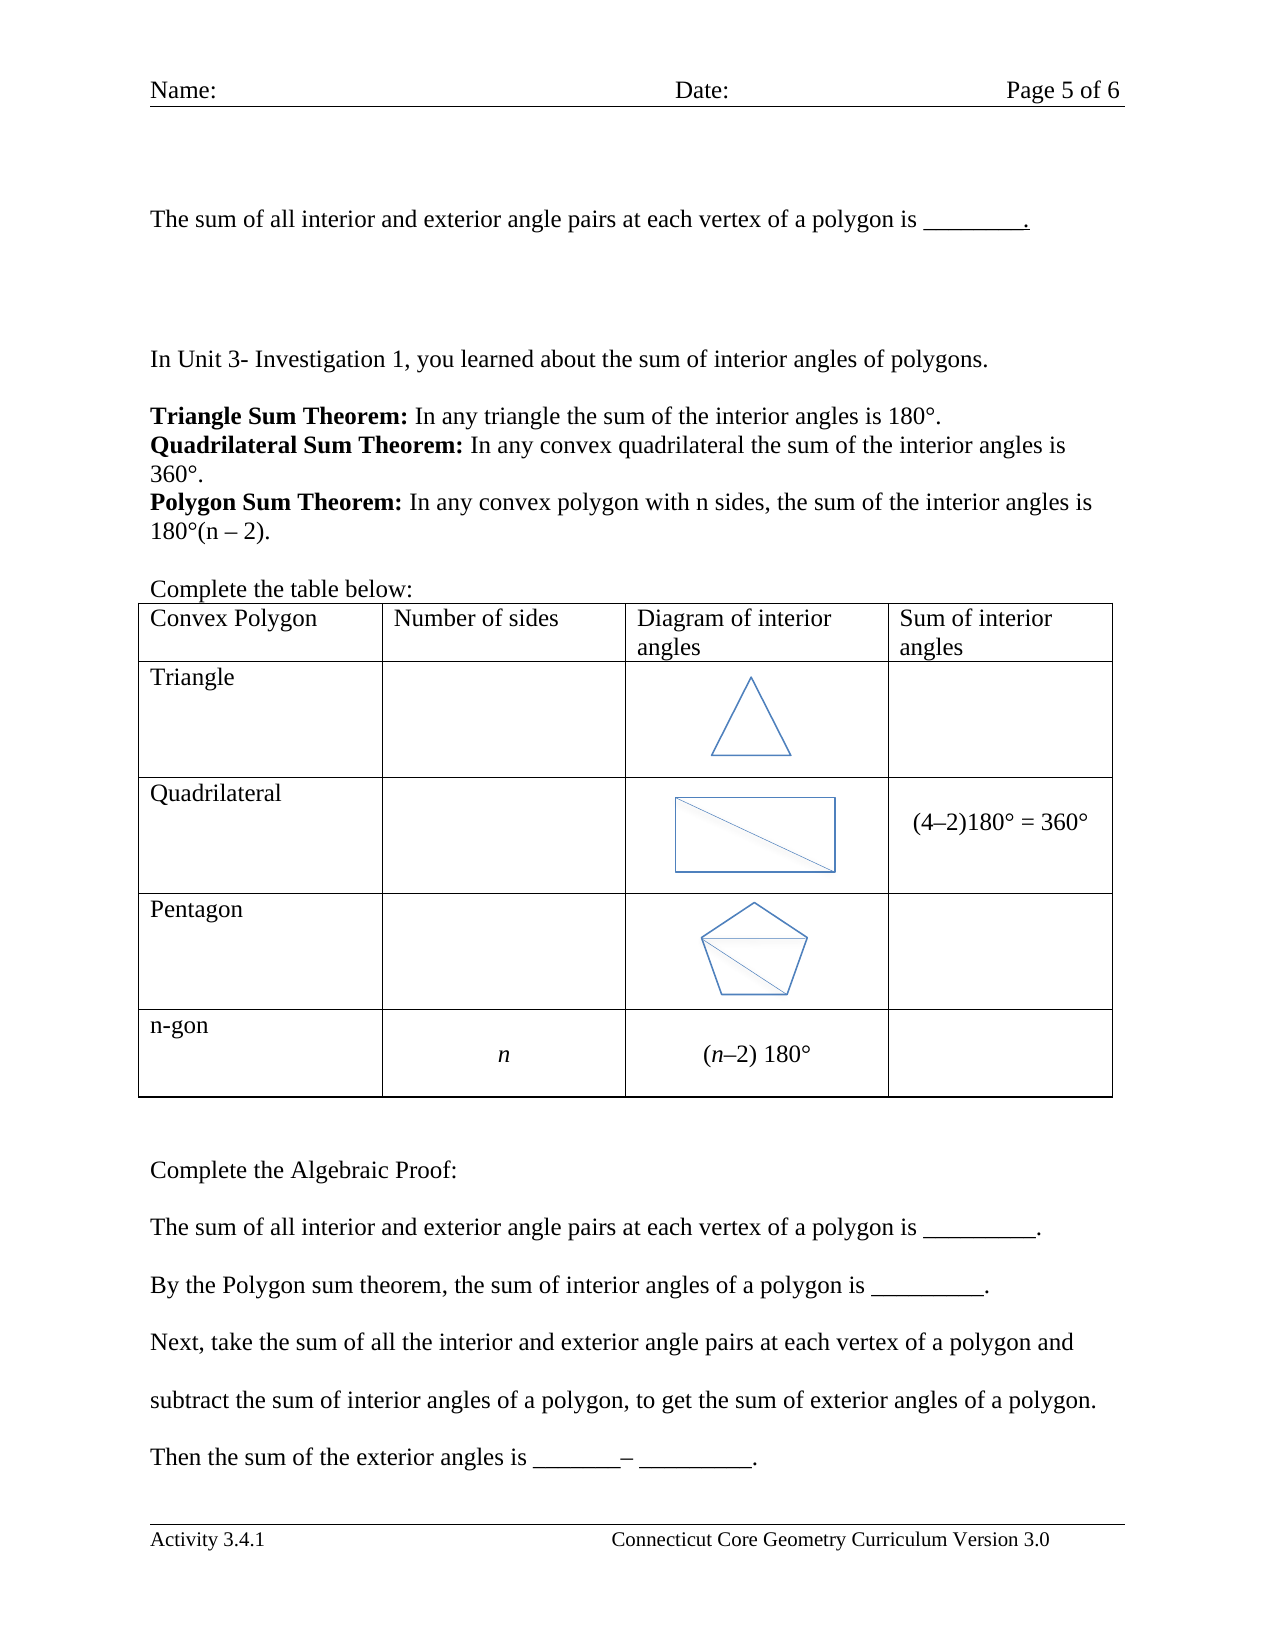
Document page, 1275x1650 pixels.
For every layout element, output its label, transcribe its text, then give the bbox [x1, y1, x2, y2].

text Triangle Sum Theorem: In any triangle the sum of the interior angles is 180°. [150, 401, 1125, 430]
text Complete the table below: [150, 574, 1125, 602]
table_cell [889, 894, 1112, 1009]
table_cell [889, 662, 1112, 777]
table_cell [626, 894, 888, 1009]
table_cell n [383, 1010, 625, 1096]
table_cell [383, 662, 625, 777]
table_cell Triangle [139, 662, 382, 777]
text Then the sum of the exterior angles is _______– _________. [150, 1442, 1125, 1471]
text Next, take the sum of all the interior and exterior angle pairs at each vertex of a polygon and subtract the sum of interior angles of a polygon, to get the sum of exterior angles of a polygon. [150, 1327, 1125, 1414]
table_cell (4–2)180° = 360° [889, 778, 1112, 893]
table_cell [889, 1010, 1112, 1096]
table_header Diagram of interior angles [626, 604, 888, 661]
table_header Sum of interior angles [889, 604, 1112, 661]
table_cell [383, 778, 625, 893]
table_cell n-gon [139, 1010, 382, 1096]
text Polygon Sum Theorem: In any convex polygon with n sides, the sum of the interior angles is 180°(n – 2). [150, 487, 1125, 545]
text The sum of all interior and exterior angle pairs at each vertex of a polygon is ________. [150, 204, 1125, 232]
text Quadrilateral Sum Theorem: In any convex quadrilateral the sum of the interior angles is 360°. [150, 430, 1125, 487]
text By the Polygon sum theorem, the sum of interior angles of a polygon is _________. [150, 1270, 1125, 1299]
text In Unit 3- Investigation 1, you learned about the sum of interior angles of polygons. [150, 344, 1125, 372]
table_header Number of sides [383, 604, 625, 661]
text The sum of all interior and exterior angle pairs at each vertex of a polygon is _________. [150, 1212, 1125, 1241]
table_cell Quadrilateral [139, 778, 382, 893]
table_cell [626, 778, 888, 893]
table_cell Pentagon [139, 894, 382, 1009]
table_cell [626, 662, 888, 777]
table_cell (n–2) 180° [626, 1010, 888, 1096]
text Complete the Algebraic Proof: [150, 1155, 1125, 1184]
table_header Convex Polygon [139, 604, 382, 661]
table_cell [383, 894, 625, 1009]
